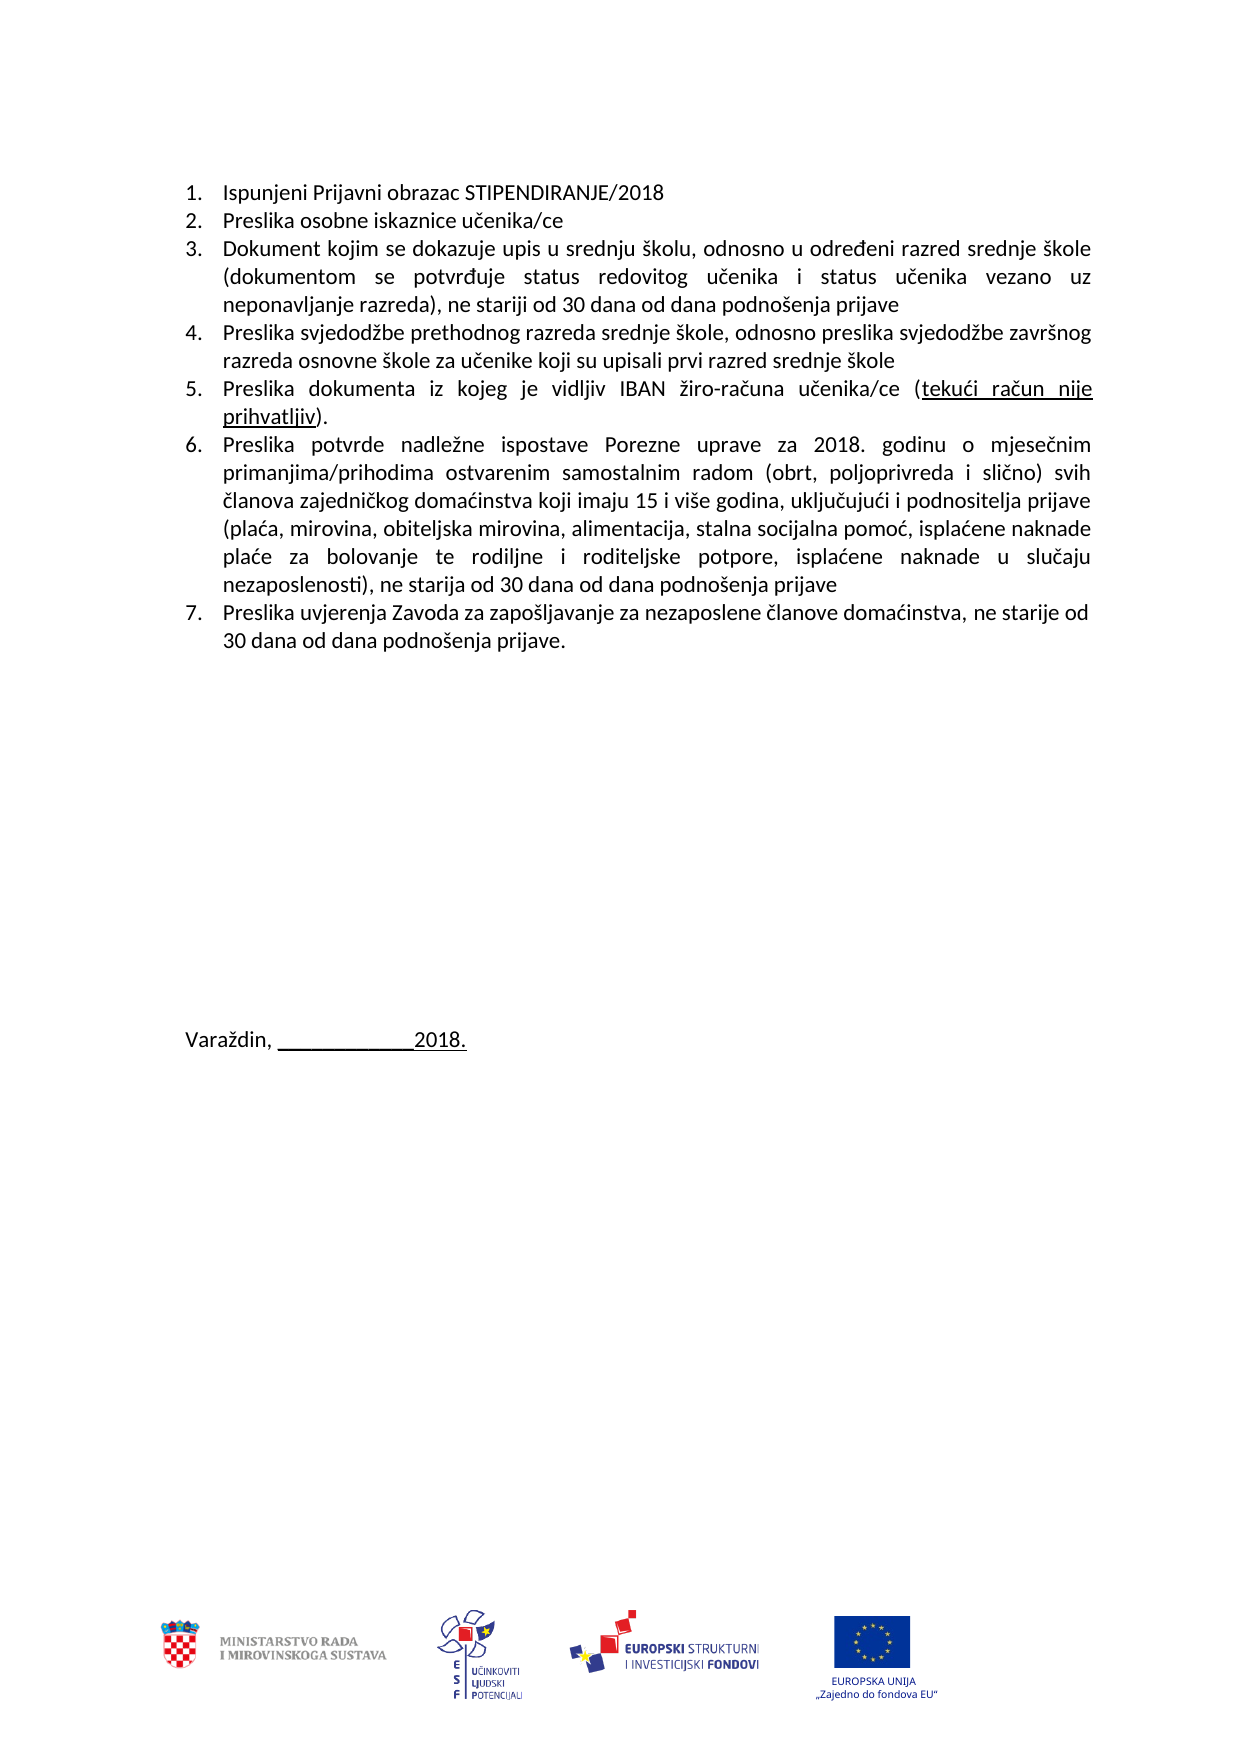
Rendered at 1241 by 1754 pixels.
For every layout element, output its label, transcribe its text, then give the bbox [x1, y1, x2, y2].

list Preslika uvjerenja Zavoda za zapošljavanje za nezaposlene članove domaćinstva, ne starije od 30 dana od dana podnošenja prijave. [185, 598, 1093, 654]
list Ispunjeni Prijavni obrazac STIPENDIRANJE/2018 [185, 178, 1093, 206]
list Preslika potvrde nadležne ispostave Porezne uprave za 2018. godinu o mjesečnim primanjima/prihodima ostvarenim samostalnim radom (obrt, poljoprivreda i slično) svih članova zajedničkog domaćinstva koji imaju 15 i više godina, uključujući i podnositelja prijave (plaća, mirovina, obiteljska mirovina, alimentacija, stalna socijalna pomoć, isplaćene naknade plaće za bolovanje te rodiljne i roditeljske potpore, isplaćene naknade u slučaju nezaposlenosti), ne starija od 30 dana od dana podnošenja prijave [185, 430, 1093, 598]
picture [569, 1610, 759, 1673]
picture [436, 1610, 522, 1700]
picture [147, 1609, 398, 1679]
picture [834, 1616, 911, 1668]
text Varaždin, ____________2018. [185, 1026, 1093, 1054]
list Dokument kojim se dokazuje upis u srednju školu, odnosno u određeni razred srednje škole (dokumentom se potvrđuje status redovitog učenika i status učenika vezano uz neponavljanje razreda), ne stariji od 30 dana od dana podnošenja prijave [185, 234, 1093, 318]
list Preslika osobne iskaznice učenika/ce [185, 206, 1093, 234]
list Preslika dokumenta iz kojeg je vidljiv IBAN žiro-računa učenika/ce (tekući račun nije prihvatljiv). [185, 374, 1093, 430]
list Preslika svjedodžbe prethodnog razreda srednje škole, odnosno preslika svjedodžbe završnog razreda osnovne škole za učenike koji su upisali prvi razred srednje škole [185, 318, 1093, 374]
